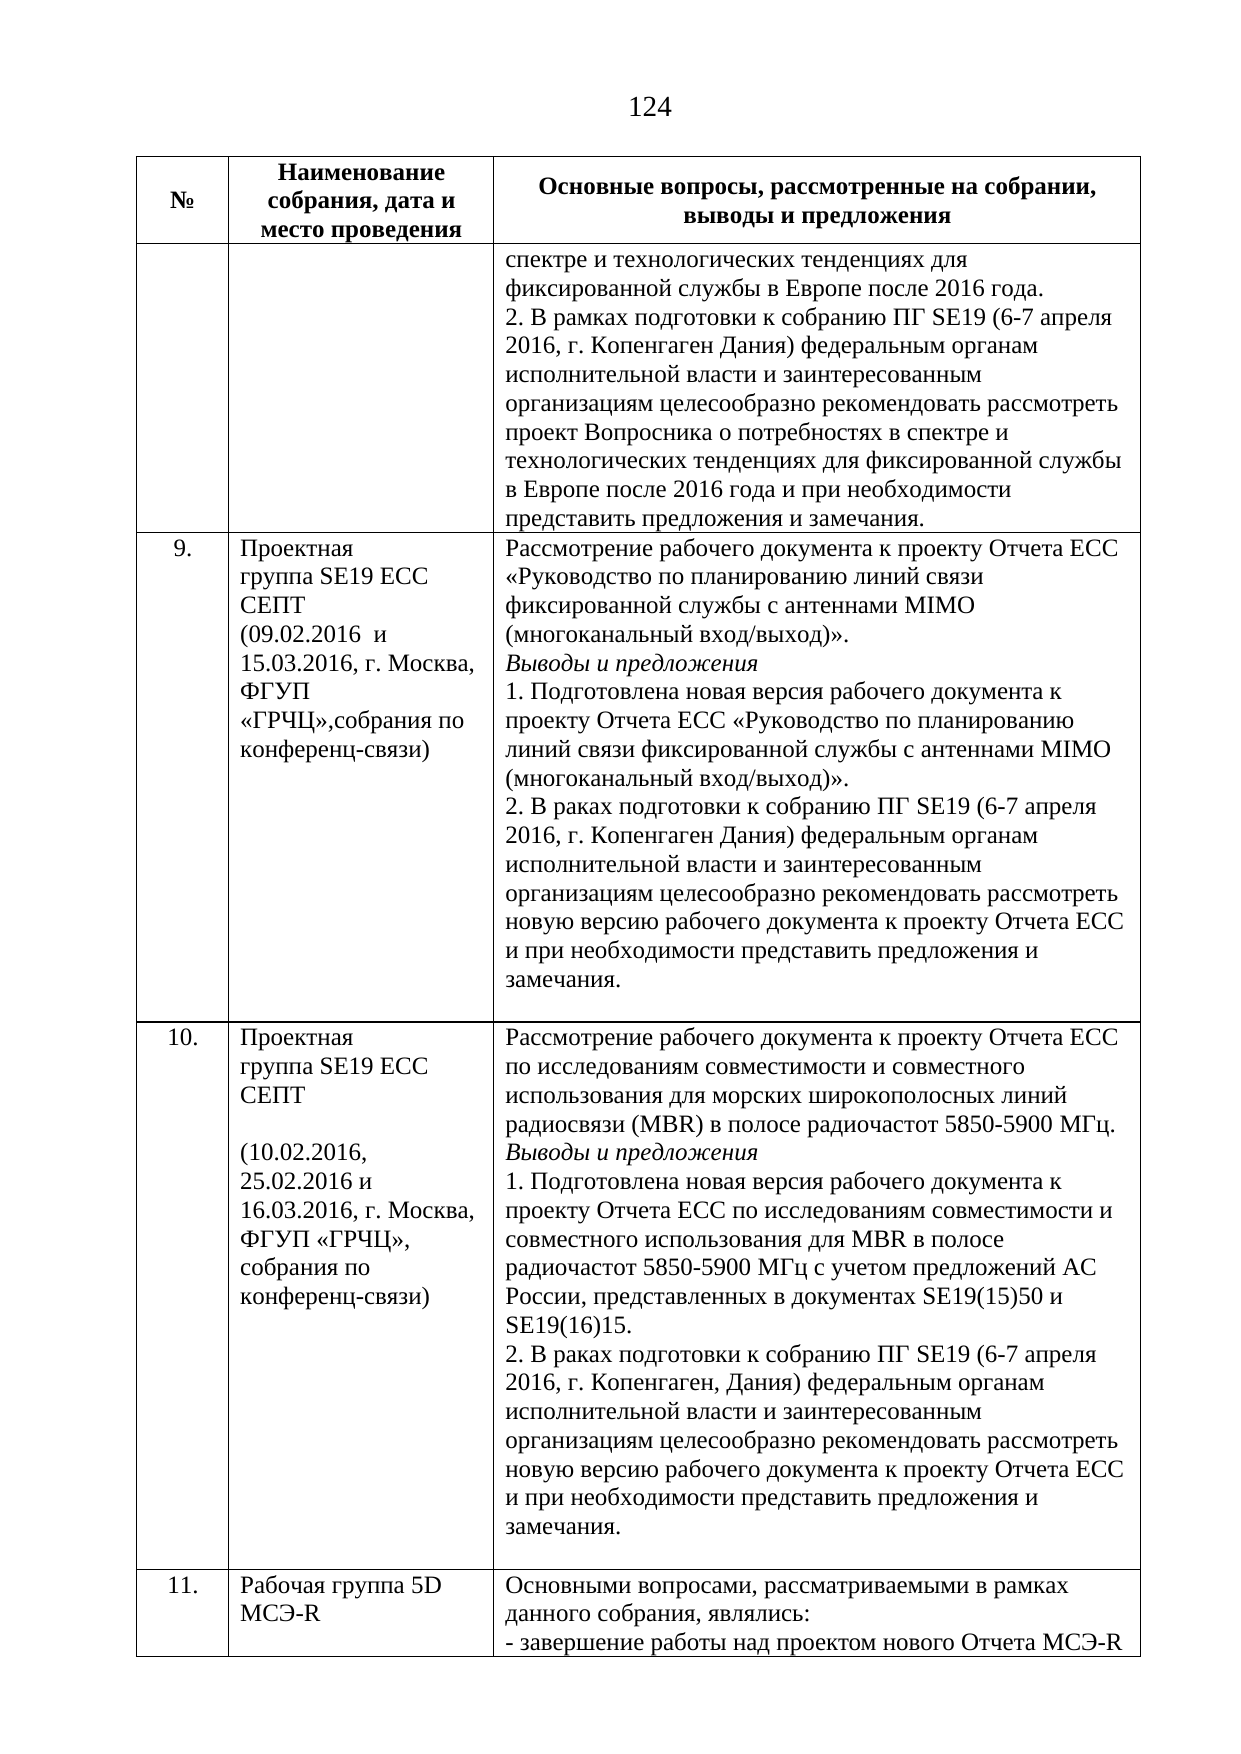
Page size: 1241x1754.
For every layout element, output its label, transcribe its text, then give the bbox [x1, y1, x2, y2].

table_header № [137, 157, 228, 243]
table_cell 9. [137, 533, 228, 1021]
table_header Основные вопросы, рассмотренные на собрании, выводы и предложения [494, 157, 1140, 243]
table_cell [229, 244, 493, 532]
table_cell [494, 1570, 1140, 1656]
table_cell Проектная группа SE19 ЕСС СЕПТ (09.02.2016 и 15.03.2016, г. Москва, ФГУП «ГРЧЦ»,собрания по конференц-связи) [229, 533, 493, 1021]
table_cell 8. [137, 244, 228, 532]
table_cell 10. [137, 1023, 228, 1569]
table_cell 11. [137, 1570, 228, 1656]
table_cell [229, 1570, 493, 1656]
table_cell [494, 244, 1140, 532]
table_cell Рассмотрение рабочего документа к проекту Отчета ECC по исследованиям совместимости и совместного использования для морских широкополосных линий радиосвязи (MBR) в полосе радиочастот 5850-5900 МГц. Выводы и предложения 1. Подготовлена новая версия рабочего документа к проекту Отчета ECC по исследованиям совместимости и совместного использования для MBR в полосе радиочастот 5850-5900 МГц с учетом предложений АС России, представленных в документах SE19(15)50 и SE19(16)15. 2. В раках подготовки к собранию ПГ SE19 (6-7 апреля 2016, г. Копенгаген, Дания) федеральным органам исполнительной власти и заинтересованным организациям целесообразно рекомендовать рассмотреть новую версию рабочего документа к проекту Отчета ECC и при необходимости представить предложения и замечания. [494, 1023, 1140, 1569]
table_cell Рассмотрение рабочего документа к проекту Отчета ECC «Руководство по планированию линий связи фиксированной службы с антеннами MIMO (многоканальный вход/выход)». Выводы и предложения 1. Подготовлена новая версия рабочего документа к проекту Отчета ECC «Руководство по планированию линий связи фиксированной службы с антеннами MIMO (многоканальный вход/выход)». 2. В раках подготовки к собранию ПГ SE19 (6-7 апреля 2016, г. Копенгаген Дания) федеральным органам исполнительной власти и заинтересованным организациям целесообразно рекомендовать рассмотреть новую версию рабочего документа к проекту Отчета ECC и при необходимости представить предложения и замечания. [494, 533, 1140, 1021]
table_header Наименование собрания, дата и место проведения [229, 157, 493, 243]
table_cell Проектная группа SE19 ЕСС СЕПТ (10.02.2016, 25.02.2016 и 16.03.2016, г. Москва, ФГУП «ГРЧЦ», собрания по конференц-связи) [229, 1023, 493, 1569]
